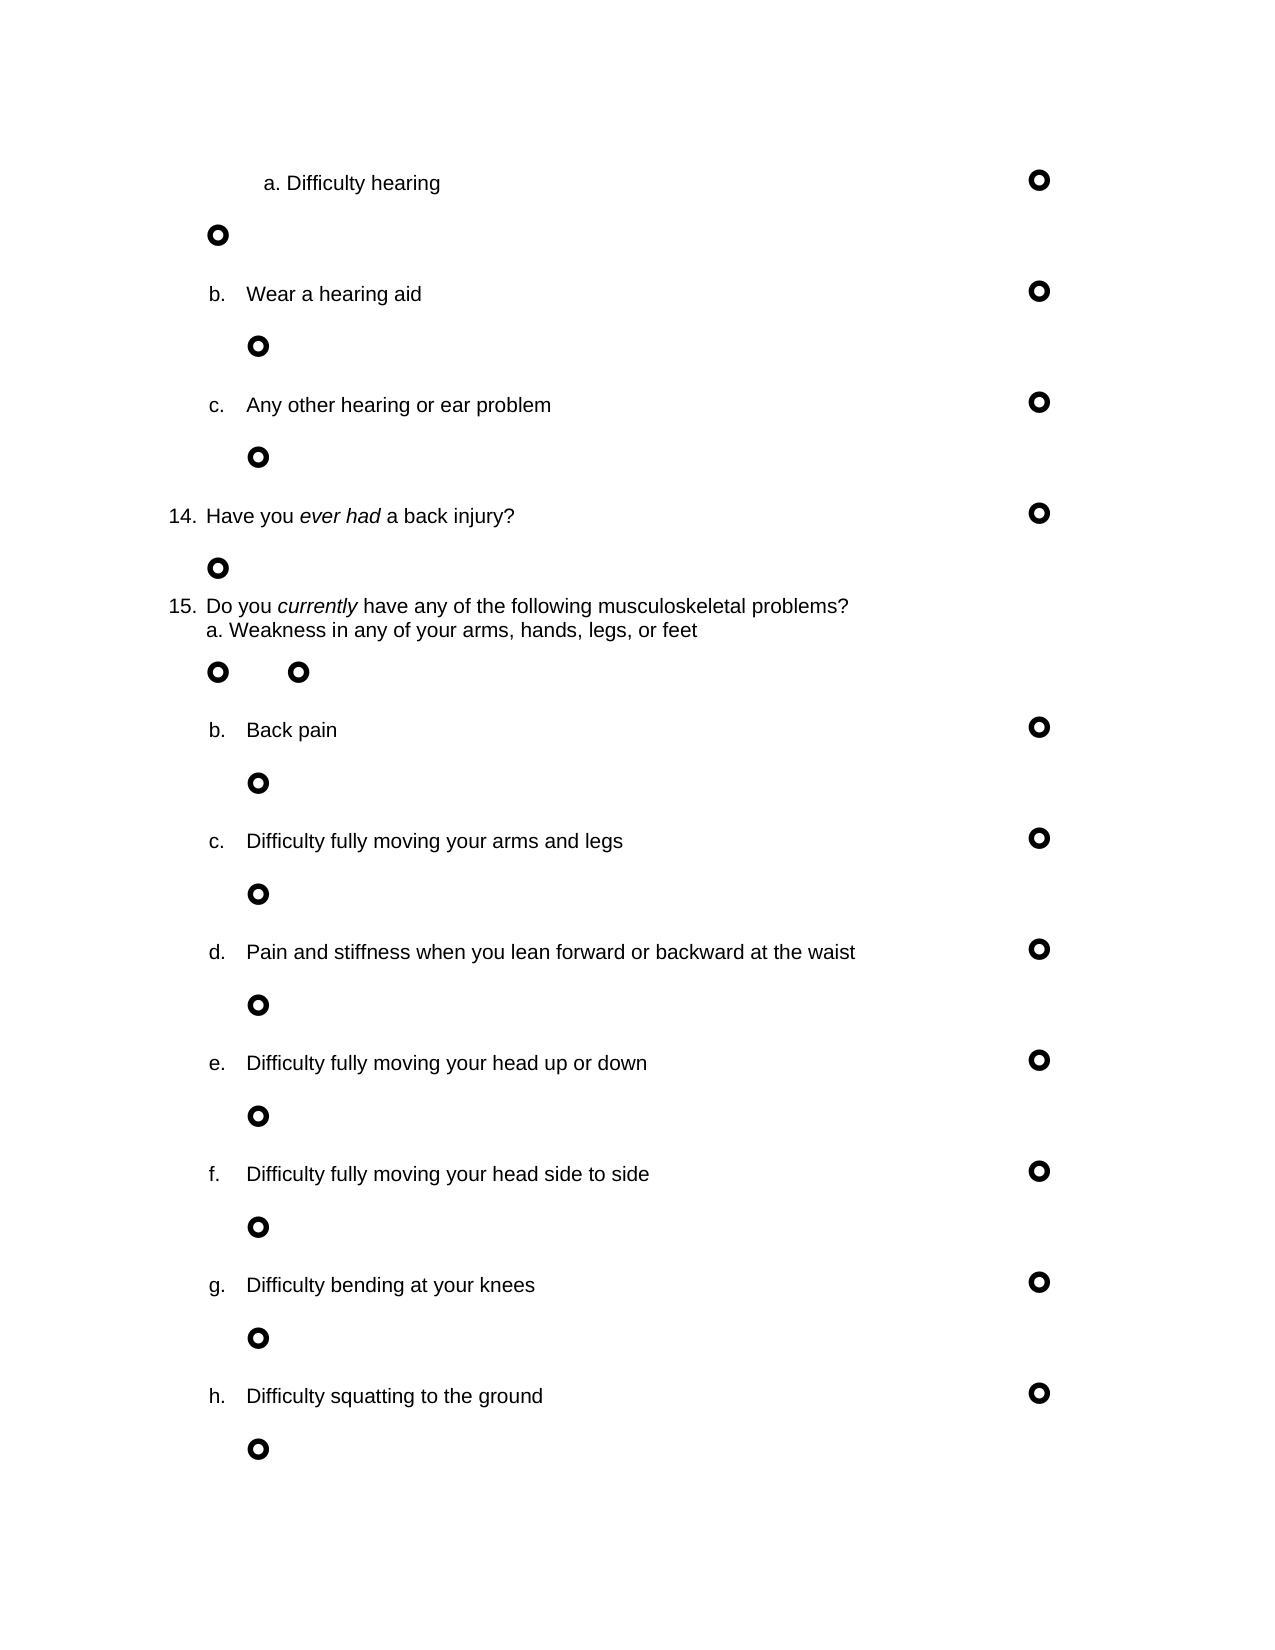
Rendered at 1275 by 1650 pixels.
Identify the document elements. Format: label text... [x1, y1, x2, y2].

list Difficulty fully moving your arms and legs 🞈 🞈 [208, 809, 1091, 920]
list Difficulty bending at your knees 🞈 🞈 [208, 1253, 1091, 1364]
list Difficulty fully moving your head side to side 🞈 🞈 [208, 1142, 1091, 1253]
list Do you currently have any of the following musculoskeletal problems? [168, 594, 1091, 618]
list Have you ever had a back injury? 🞈 🞈 [168, 483, 1091, 594]
list Wear a hearing aid 🞈 🞈 [208, 261, 1091, 372]
list Any other hearing or ear problem 🞈 🞈 [208, 372, 1091, 483]
list Difficulty fully moving your head up or down 🞈 🞈 [208, 1031, 1091, 1142]
list Difficulty squatting to the ground 🞈 🞈 [208, 1364, 1091, 1475]
text a. Difficulty hearing 🞈 🞈 [206, 150, 1091, 261]
list Pain and stiffness when you lean forward or backward at the waist 🞈 🞈 [208, 920, 1091, 1031]
text a. Weakness in any of your arms, hands, legs, or feet 🞈 🞈 [206, 618, 1091, 698]
list Back pain 🞈 🞈 [208, 698, 1091, 809]
